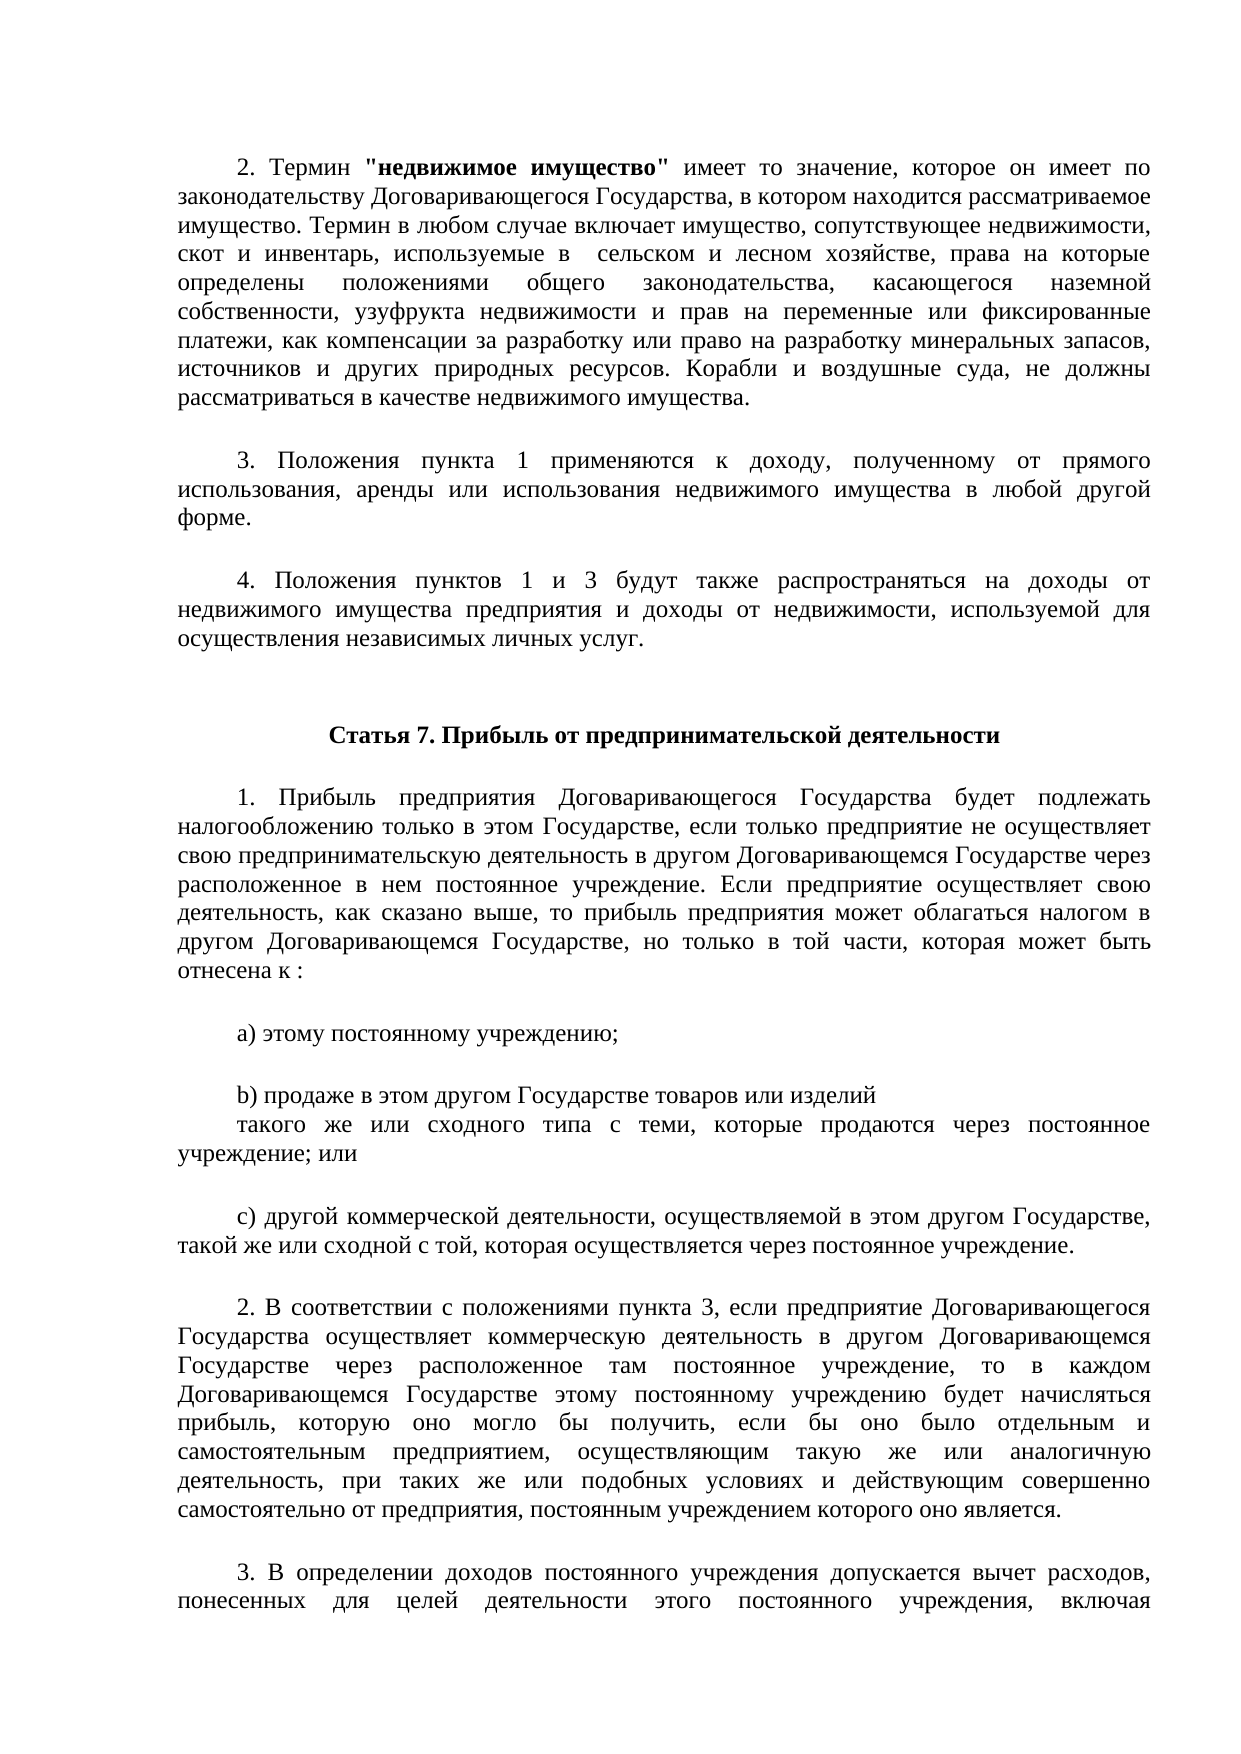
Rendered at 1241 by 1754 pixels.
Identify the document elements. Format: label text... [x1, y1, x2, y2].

text b) продаже в этом другом Государстве товаров или изделий [177, 1081, 1152, 1109]
text c) другой коммерческой деятельности, осуществляемой в этом другом Государстве, такой же или сходной с той, которая осуществляется через постоянное учреждение. [177, 1201, 1152, 1258]
text 3. Положения пункта 1 применяются к доходу, полученному от прямого использования, аренды или использования недвижимого имущества в любой другой форме. [177, 445, 1152, 531]
text такого же или сходного типа с теми, которые продаются через постоянное учреждение; или [177, 1109, 1152, 1167]
text 4. Положения пунктов 1 и 3 будут также распространяться на доходы от недвижимого имущества предприятия и доходы от недвижимости, используемой для осуществления независимых личных услуг. [177, 565, 1152, 652]
text Статья 7. Прибыль от предпринимательской деятельности [177, 720, 1152, 748]
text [177, 1557, 1152, 1614]
text 1. Прибыль предприятия Договаривающегося Государства будет подлежать налогообложению только в этом Государстве, если только предприятие не осуществляет свою предпринимательскую деятельность в другом Договаривающемся Государстве через расположенное в нем постоянное учреждение. Если предприятие осуществляет свою деятельность, как сказано выше, то прибыль предприятия может облагаться налогом в другом Договаривающемся Государстве, но только в той части, которая может быть отнесена к : [177, 782, 1152, 984]
text 2. В соответствии с положениями пункта 3, если предприятие Договаривающегося Государства осуществляет коммерческую деятельность в другом Договаривающемся Государстве через расположенное там постоянное учреждение, то в каждом Договаривающемся Государстве этому постоянному учреждению будет начисляться прибыль, которую оно могло бы получить, если бы оно было отдельным и самостоятельным предприятием, осуществляющим такую же или аналогичную деятельность, при таких же или подобных условиях и действующим совершенно самостоятельно от предприятия, постоянным учреждением которого оно является. [177, 1292, 1152, 1522]
text 2. Термин "недвижимое имущество" имеет то значение, которое он имеет по законодательству Договаривающегося Государства, в котором находится рассматриваемое имущество. Термин в любом случае включает имущество, сопутствующее недвижимости, скот и инвентарь, используемые в сельском и лесном хозяйстве, права на которые определены положениями общего законодательства, касающегося наземной собственности, узуфрукта недвижимости и прав на переменные или фиксированные платежи, как компенсации за разработку или право на разработку минеральных запасов, источников и других природных ресурсов. Корабли и воздушные суда, не должны рассматриваться в качестве недвижимого имущества. [177, 152, 1152, 411]
text а) этому постоянному учреждению; [177, 1018, 1152, 1047]
